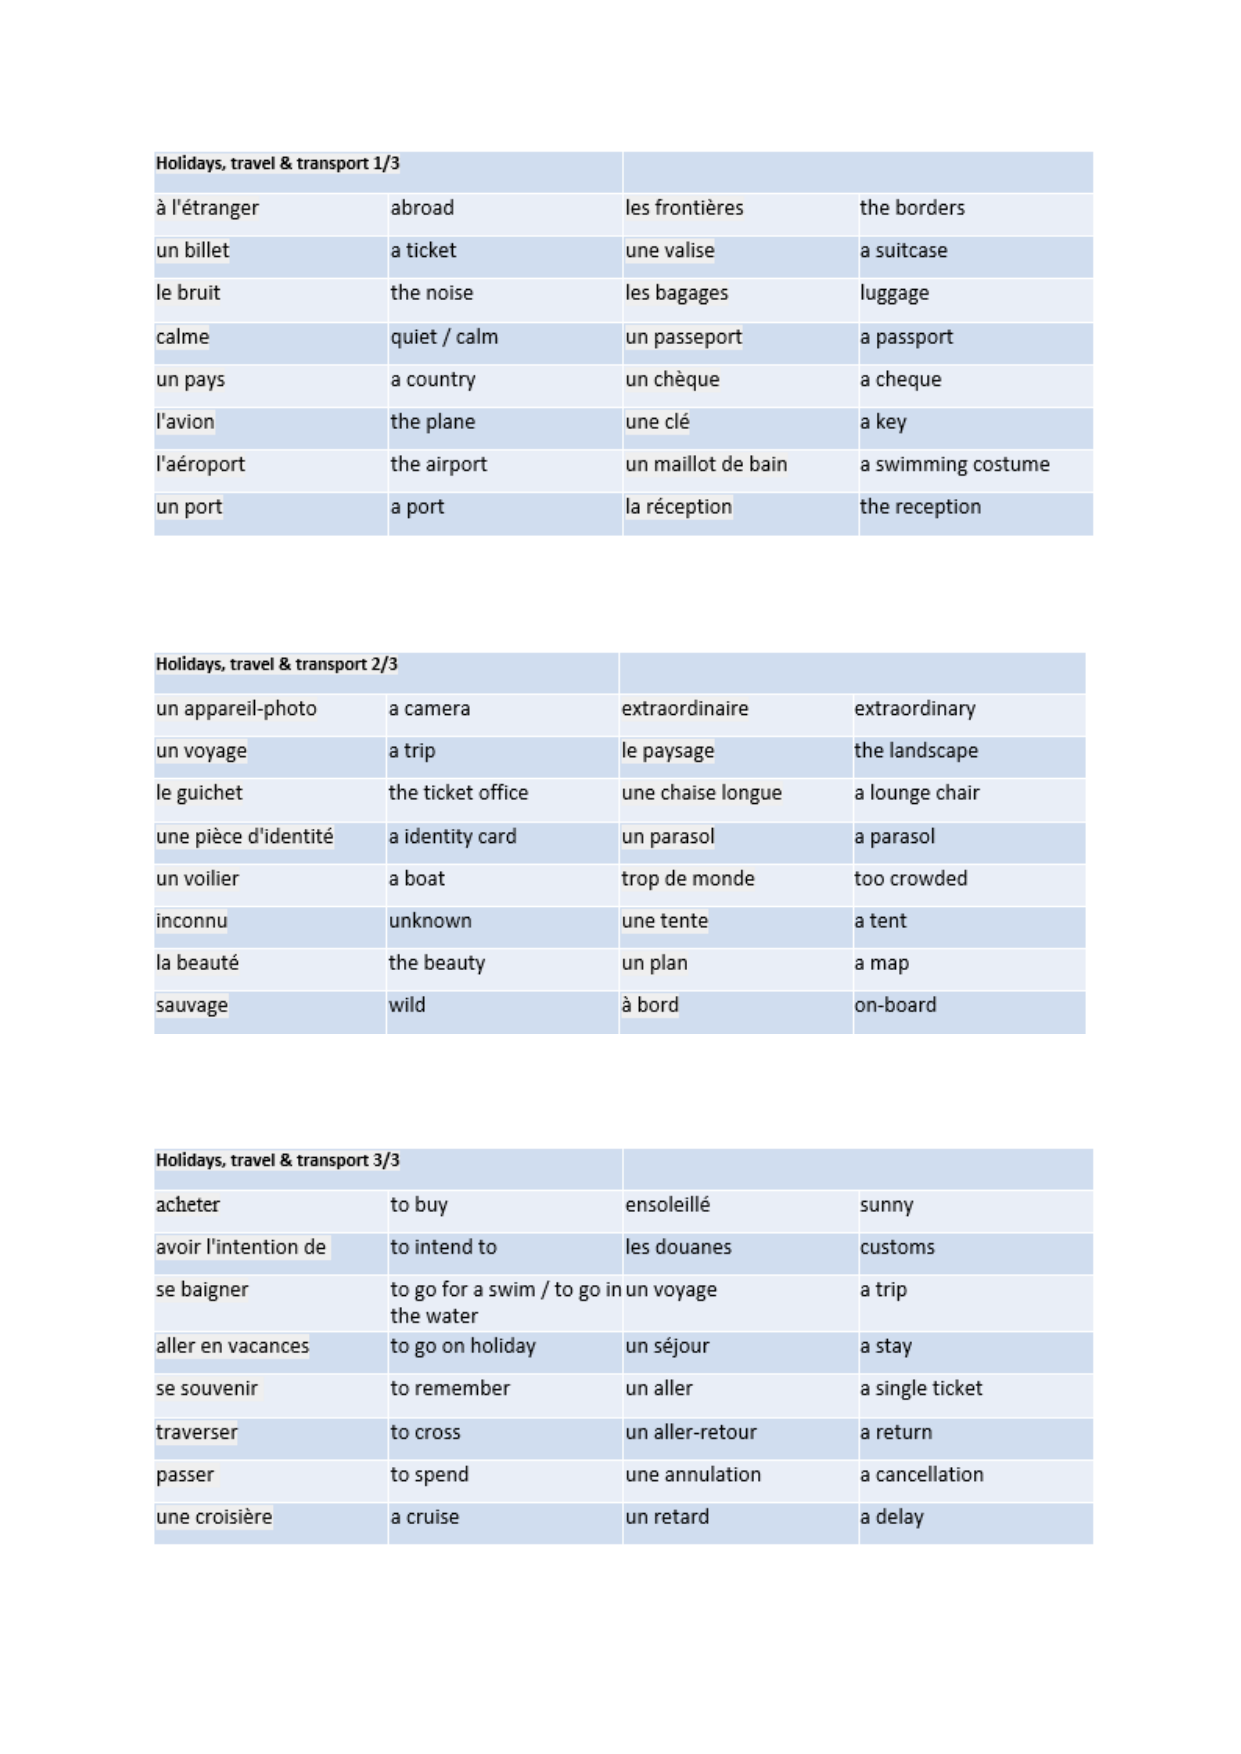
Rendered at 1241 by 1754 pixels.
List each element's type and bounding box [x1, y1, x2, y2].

picture [150, 650, 1089, 1034]
picture [150, 150, 1095, 539]
picture [150, 1146, 1095, 1546]
